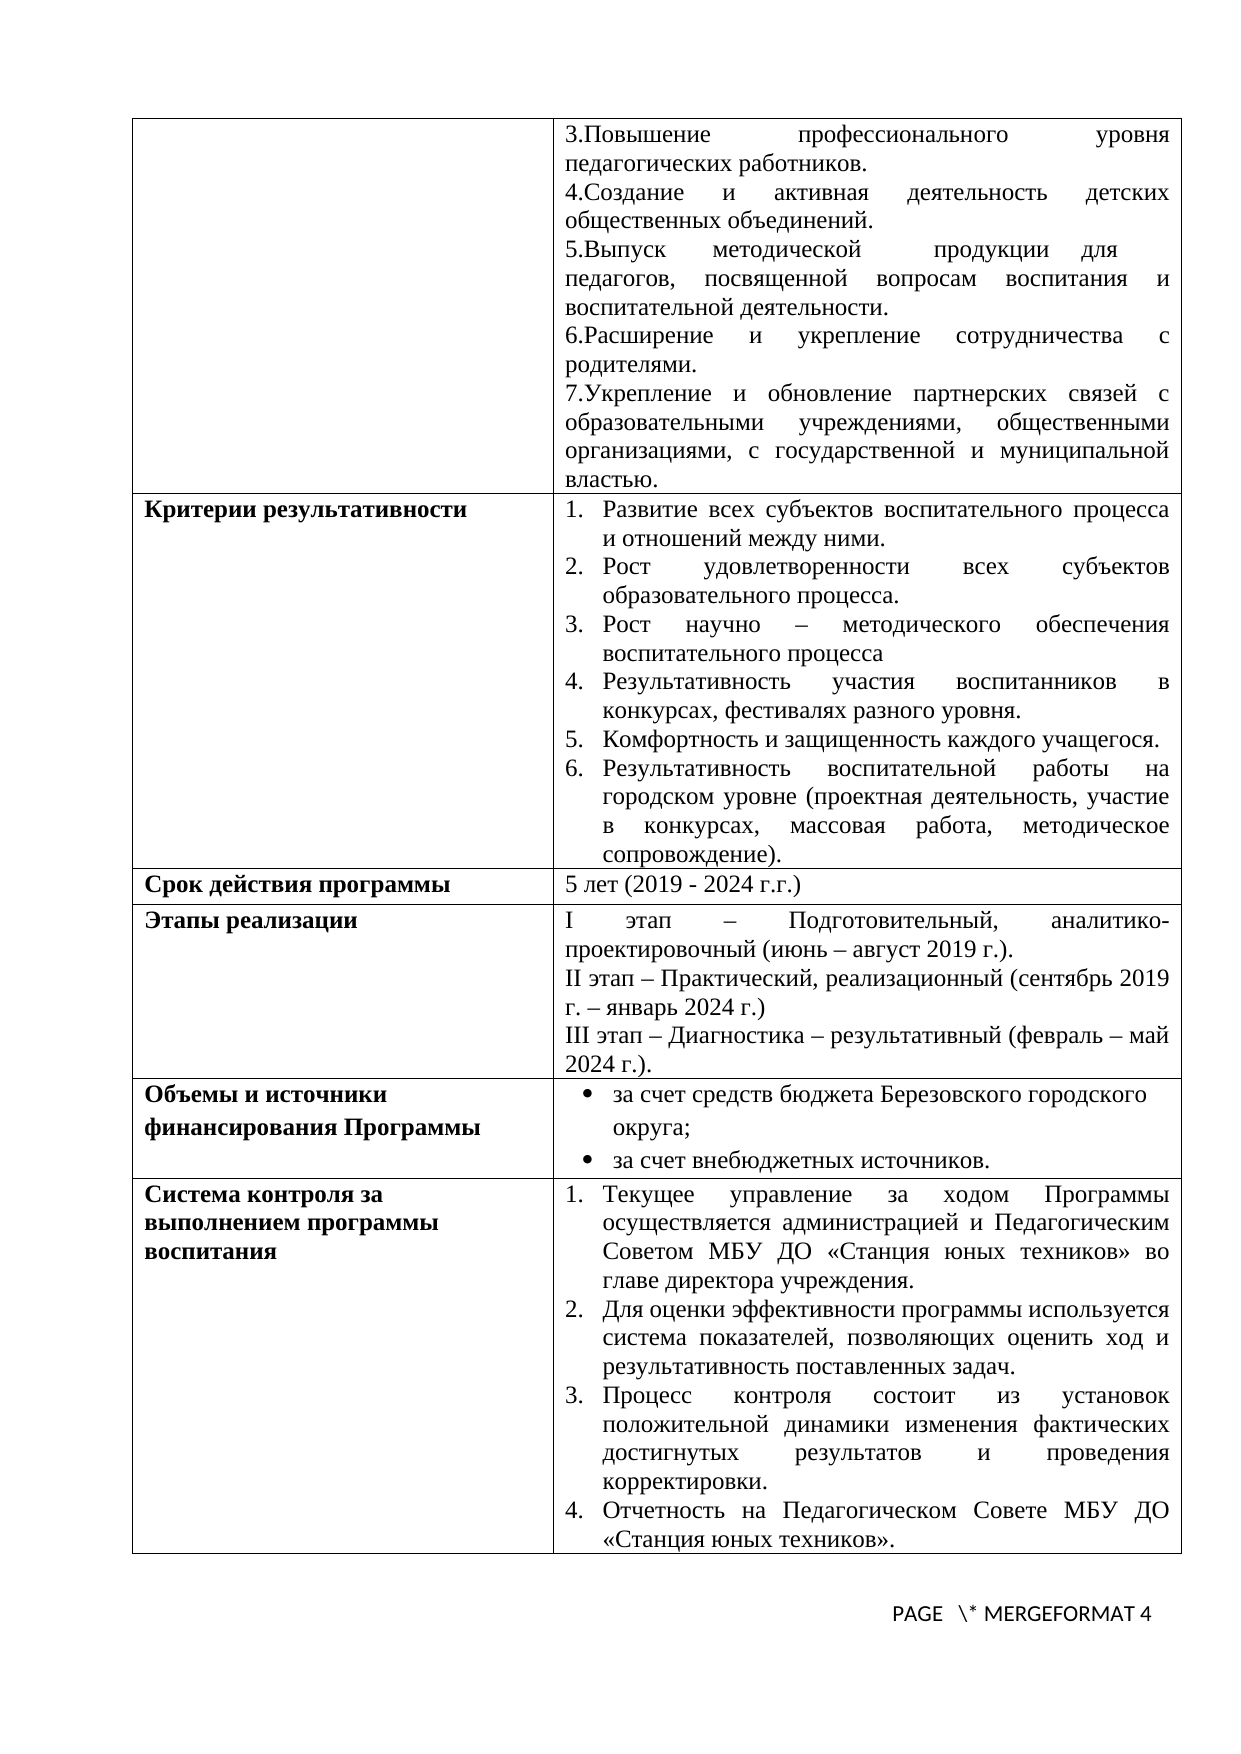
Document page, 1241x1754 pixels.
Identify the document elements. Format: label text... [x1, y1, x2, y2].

table_cell Критерии результативности [133, 494, 553, 868]
table_cell Этапы реализации [133, 905, 553, 1078]
table_cell Текущее управление за ходом Программы осуществляется администрацией и Педагогическим Советом МБУ ДО «Станция юных техников» во главе директора учреждения. Для оценки эффективности программы используется система показателей, позволяющих оценить ход и результативность поставленных задач. Процесс контроля состоит из установок положительной динамики изменения фактических достигнутых результатов и проведения корректировки. Отчетность на Педагогическом Совете МБУ ДО «Станция юных техников». [554, 1179, 1181, 1552]
table_cell Развитие всех субъектов воспитательного процесса и отношений между ними. Рост удовлетворенности всех субъектов образовательного процесса. Рост научно – методического обеспечения воспитательного процесса Результативность участия воспитанников в конкурсах, фестивалях разного уровня. Комфортность и защищенность каждого учащегося. Результативность воспитательной работы на городском уровне (проектная деятельность, участие в конкурсах, массовая работа, методическое сопровождение). [554, 494, 1181, 868]
table_cell за счет средств бюджета Березовского городского округа; за счет внебюджетных источников. [554, 1079, 1181, 1178]
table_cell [554, 119, 1181, 493]
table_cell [133, 119, 553, 493]
table_cell Срок действия программы [133, 869, 553, 904]
table_cell I этап – Подготовительный, аналитико-проектировочный (июнь – август 2019 г.). II этап – Практический, реализационный (сентябрь 2019 г. – январь 2024 г.) III этап – Диагностика – результативный (февраль – май 2024 г.). [554, 905, 1181, 1078]
table_cell 5 лет (2019 - 2024 г.г.) [554, 869, 1181, 904]
table_cell Объемы и источники финансирования Программы [133, 1079, 553, 1178]
table_cell Система контроля за выполнением программы воспитания [133, 1179, 553, 1552]
